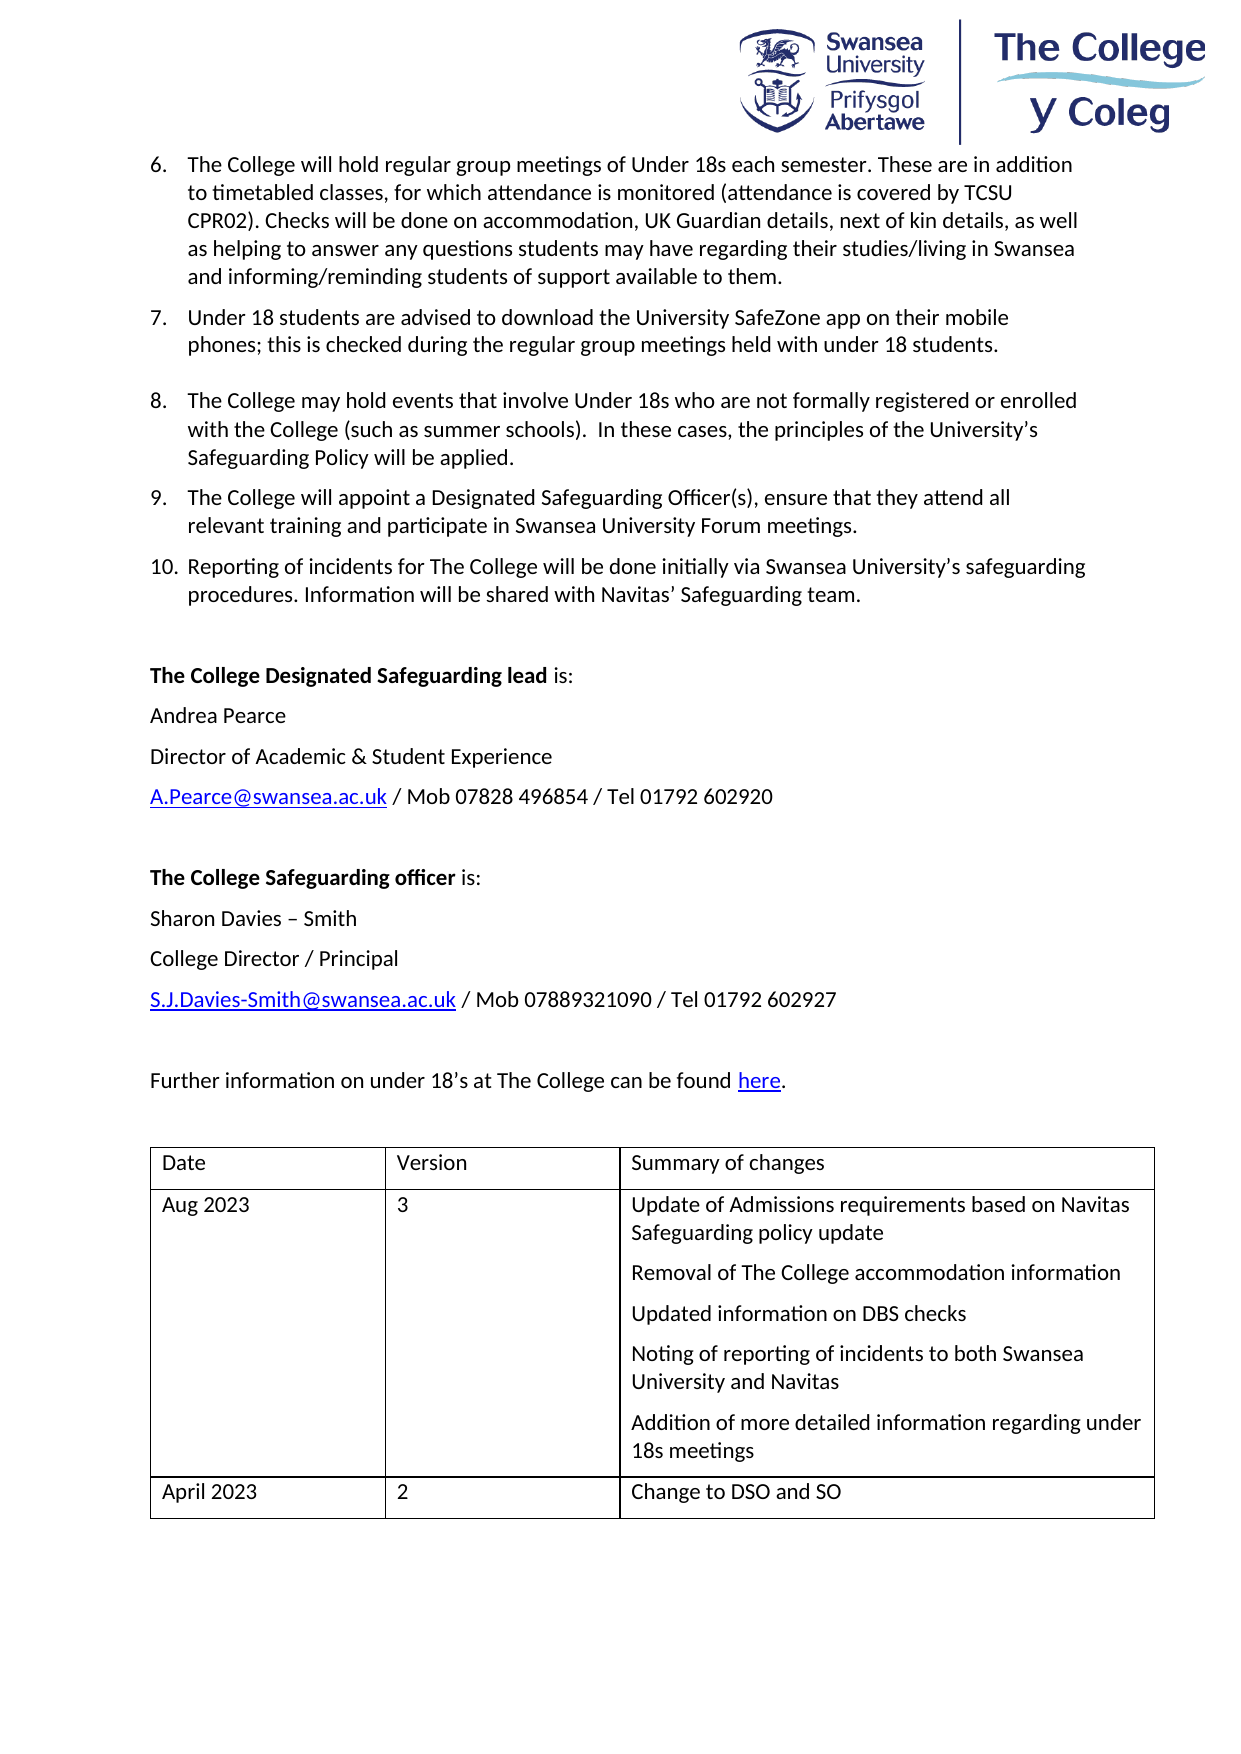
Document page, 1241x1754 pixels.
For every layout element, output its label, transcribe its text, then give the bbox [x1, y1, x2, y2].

table_cell 2 [386, 1478, 619, 1518]
text A.Pearce@swansea.ac.uk / Mob 07828 496854 / Tel 01792 602920 [150, 782, 1090, 810]
text The College Safeguarding officer is: [150, 863, 1090, 891]
table_cell Aug 2023 [151, 1190, 385, 1476]
text Further information on under 18’s at The College can be found here. [150, 1066, 1090, 1094]
list The College will hold regular group meetings of Under 18s each semester. These are in addition to timetabled classes, for which attendance is monitored (attendance is covered by TCSU CPR02). Checks will be done on accommodation, UK Guardian details, next of kin details, as well as helping to answer any questions students may have regarding their studies/living in Swansea and informing/reminding students of support available to them. [150, 150, 1090, 290]
table_cell Update of Admissions requirements based on Navitas Safeguarding policy update Removal of The College accommodation information Updated information on DBS checks Noting of reporting of incidents to both Swansea University and Navitas Addition of more detailed information regarding under 18s meetings [621, 1190, 1154, 1476]
table_cell 3 [386, 1190, 619, 1476]
text Director of Academic & Student Experience [150, 742, 1090, 770]
table_header Version [386, 1148, 619, 1189]
list Reporting of incidents for The College will be done initially via Swansea University’s safeguarding procedures. Information will be shared with Navitas’ Safeguarding team. [150, 552, 1090, 608]
text Sharon Davies – Smith [150, 904, 1090, 932]
list The College will appoint a Designated Safeguarding Officer(s), ensure that they attend all relevant training and participate in Swansea University Forum meetings. [150, 483, 1090, 539]
text College Director / Principal [150, 944, 1090, 972]
list Under 18 students are advised to download the University SafeZone app on their mobile phones; this is checked during the regular group meetings held with under 18 students. [150, 303, 1090, 359]
text The College Designated Safeguarding lead is: [150, 661, 1090, 689]
picture [739, 19, 1205, 145]
table_header Summary of changes [621, 1148, 1154, 1189]
table_cell Change to DSO and SO [621, 1478, 1154, 1518]
text Andrea Pearce [150, 701, 1090, 729]
text S.J.Davies-Smith@swansea.ac.uk / Mob 07889321090 / Tel 01792 602927 [150, 985, 1090, 1013]
table_header Date [151, 1148, 385, 1189]
table_cell April 2023 [151, 1478, 385, 1518]
list The College may hold events that involve Under 18s who are not formally registered or enrolled with the College (such as summer schools). In these cases, the principles of the University’s Safeguarding Policy will be applied. [150, 387, 1090, 471]
